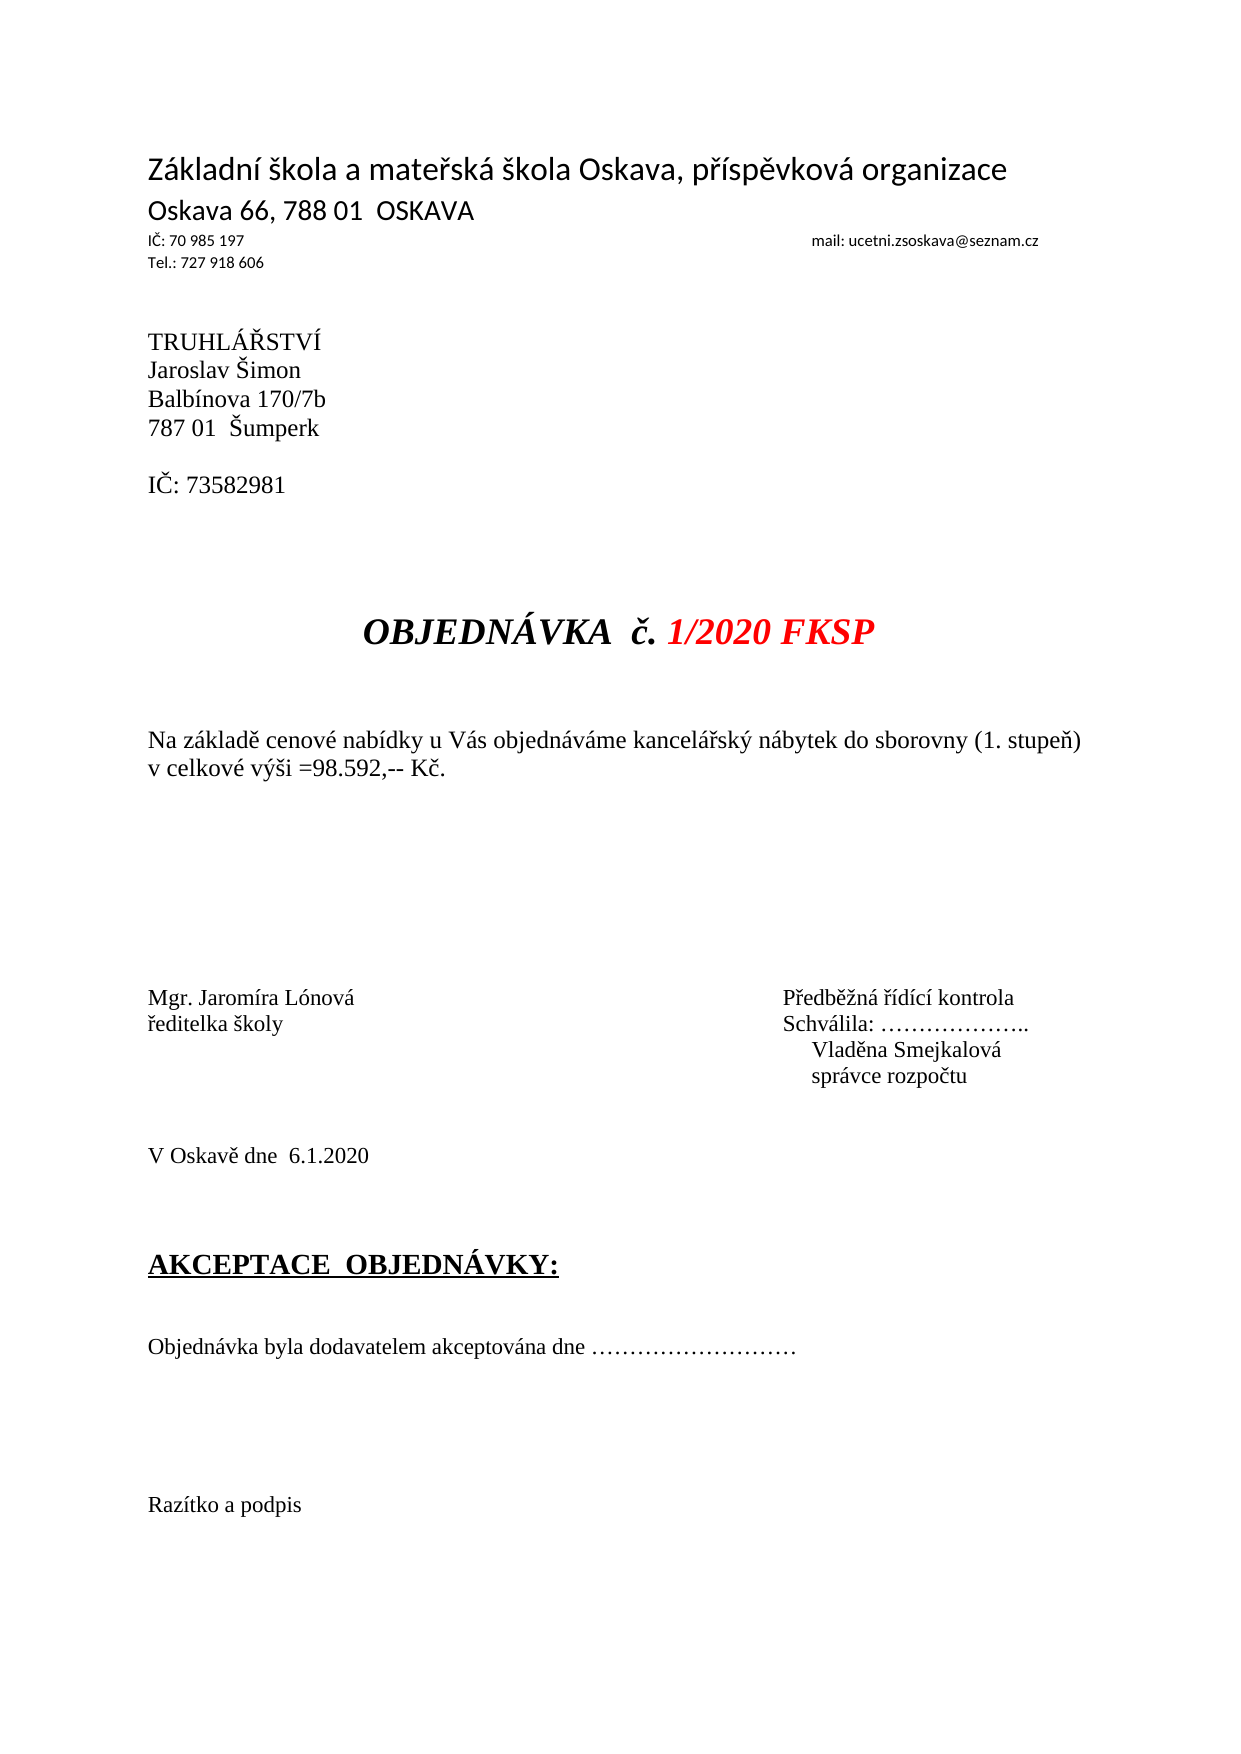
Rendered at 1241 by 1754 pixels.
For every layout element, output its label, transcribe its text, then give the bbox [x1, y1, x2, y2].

text 787 01 Šumperk [148, 413, 1093, 442]
text IČ: 70 985 197 mail: ucetni.zsoskava@seznam.cz [148, 230, 1093, 250]
text správce rozpočtu [148, 1063, 1093, 1089]
text Jaroslav Šimon [148, 355, 1093, 384]
text Tel.: 727 918 606 [148, 252, 1093, 272]
text IČ: 73582981 [148, 470, 1093, 499]
text Razítko a podpis [148, 1491, 1093, 1518]
text Objednávka byla dodavatelem akceptována dne ……………………… [148, 1333, 1093, 1360]
text AKCEPTACE OBJEDNÁVKY: [148, 1247, 1093, 1281]
text ředitelka školy Schválila: ……………….. [148, 1010, 1093, 1036]
text Balbínova 170/7b [148, 384, 1093, 413]
text TRUHLÁŘSTVÍ [148, 327, 1093, 355]
text OBJEDNÁVKA č. 1/2020 FKSP [148, 609, 1093, 653]
text Na základě cenové nabídky u Vás objednáváme kancelářský nábytek do sborovny (1. stupeň) v celkové výši =98.592,-- Kč. [148, 725, 1093, 782]
text Základní škola a mateřská škola Oskava, příspěvková organizace [148, 148, 1093, 188]
text Vladěna Smejkalová [148, 1036, 1093, 1063]
text Oskava 66, 788 01 OSKAVA [148, 192, 1093, 227]
text Mgr. Jaromíra Lónová Předběžná řídící kontrola [148, 983, 1093, 1010]
text V Oskavě dne 6.1.2020 [148, 1142, 1093, 1168]
